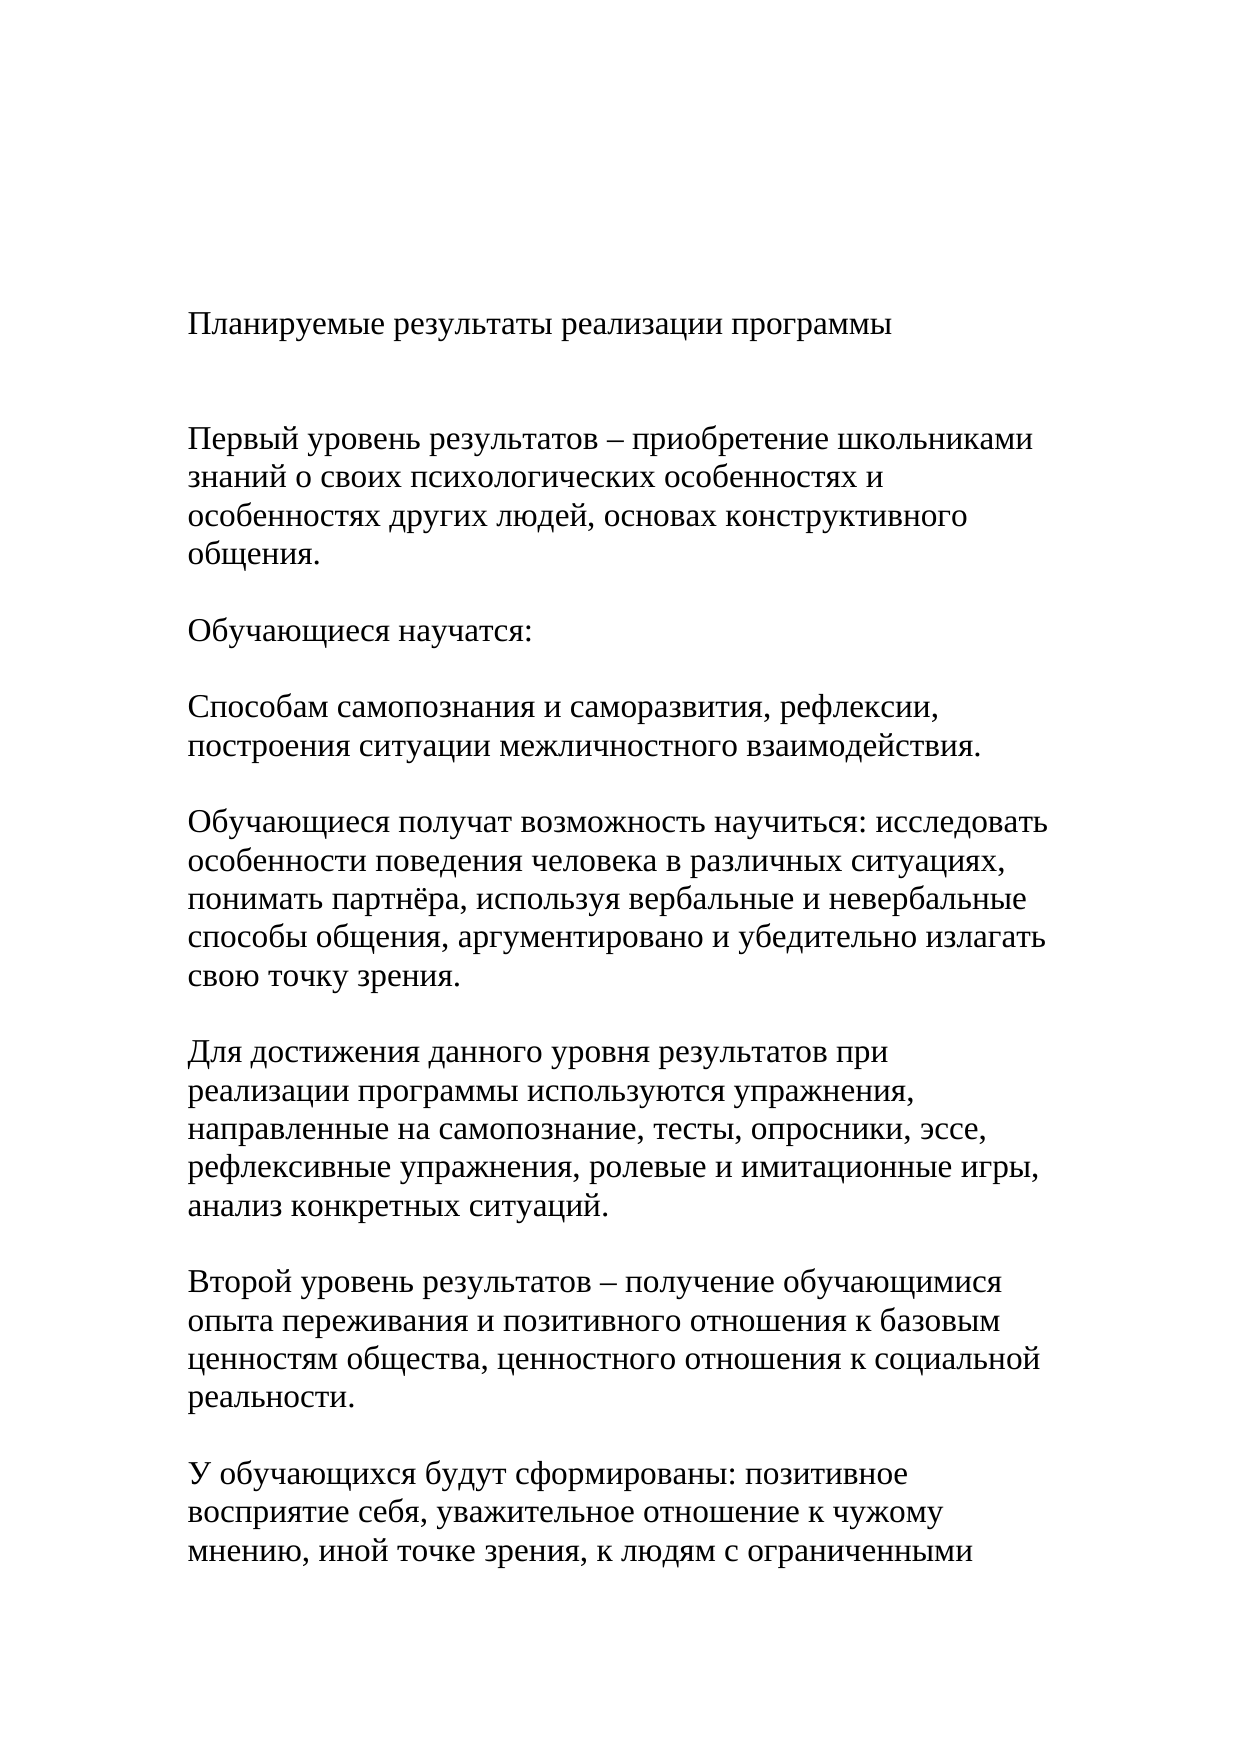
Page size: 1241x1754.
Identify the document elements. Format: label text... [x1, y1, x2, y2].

text Второй уровень результатов – получение обучающимися опыта переживания и позитивного отношения к базовым ценностям общества, ценностного отношения к социальной реальности. [187, 1262, 1053, 1415]
text Обучающиеся получат возможность научиться: исследовать особенности поведения человека в различных ситуациях, понимать партнёра, используя вербальные и невербальные способы общения, аргументировано и убедительно излагать свою точку зрения. [187, 802, 1053, 993]
text Первый уровень результатов – приобретение школьниками знаний о своих психологических особенностях и особенностях других людей, основах конструктивного общения. [187, 418, 1053, 572]
text Планируемые результаты реализации программы [187, 303, 1053, 342]
text Для достижения данного уровня результатов при реализации программы используются упражнения, направленные на самопознание, тесты, опросники, эссе, рефлексивные упражнения, ролевые и имитационные игры, анализ конкретных ситуаций. [187, 1032, 1053, 1223]
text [187, 1453, 1053, 1568]
text Способам самопознания и саморазвития, рефлексии, построения ситуации межличностного взаимодействия. [187, 687, 1053, 763]
text Обучающиеся научатся: [187, 610, 1053, 648]
